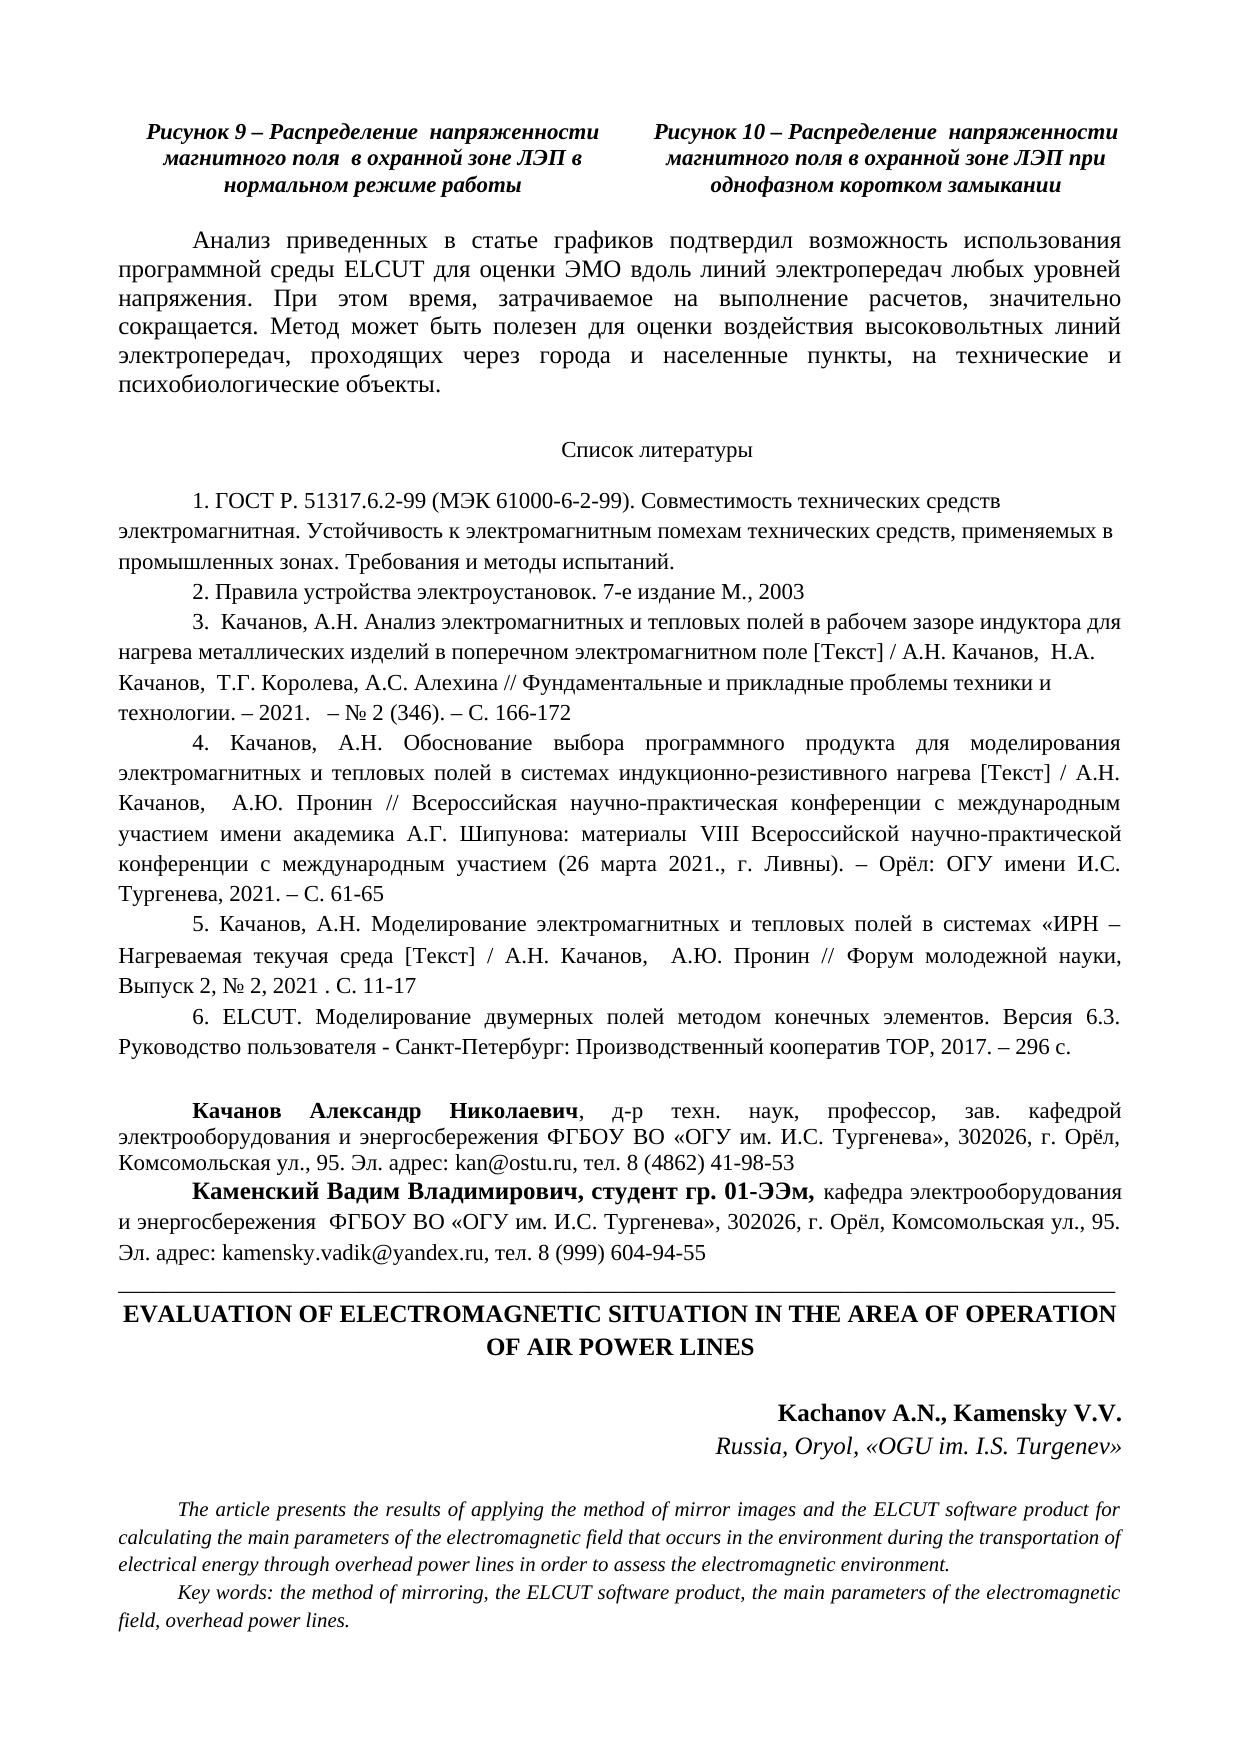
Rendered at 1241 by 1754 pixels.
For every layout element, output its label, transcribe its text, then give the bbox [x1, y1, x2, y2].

text Качанов Александр Николаевич, д-р техн. наук, профессор, зав. кафедрой электрооборудования и энергосбережения ФГБОУ ВО «ОГУ им. И.С. Тургенева», 302026, г. Орёл, Комсомольская ул., 95. Эл. адрес: kan@ostu.ru, тел. 8 (4862) 41-98-53 [118, 1097, 1122, 1176]
table_cell Рисунок 10 – Распределение напряженности магнитного поля в охранной зоне ЛЭП при однофазном коротком замыкании [639, 118, 1133, 197]
text 1. ГОСТ Р. 51317.6.2-99 (МЭК 61000-6-2-99). Совместимость технических средств электромагнитная. Устойчивость к электромагнитным помехам технических средств, применяемых в промышленных зонах. Требования и методы испытаний. [118, 487, 1122, 574]
text _______________________________________________________________________________________ [118, 1269, 1122, 1295]
text Каменский Вадим Владимирович, студент гр. 01-ЭЭм, кафедра электрооборудования и энергосбережения ФГБОУ ВО «ОГУ им. И.С. Тургенева», 302026, г. Орёл, Комсомольская ул., 95. Эл. адрес: kamensky.vadik@yandex.ru, тел. 8 (999) 604-94-55 [118, 1176, 1122, 1265]
text The article presents the results of applying the method of mirror images and the ELCUT software product for calculating the main parameters of the electromagnetic field that occurs in the environment during the transportation of electrical energy through overhead power lines in order to assess the electromagnetic environment. [118, 1497, 1122, 1576]
text 4. Качанов, А.Н. Обоснование выбора программного продукта для моделирования электромагнитных и тепловых полей в системах индукционно-резистивного нагрева [Текст] / А.Н. Качанов, А.Ю. Пронин // Всероссийская научно-практическая конференции с международным участием имени академика А.Г. Шипунова: материалы VIII Всероссийской научно-практической конференции с международным участием (26 марта 2021., г. Ливны). – Орёл: ОГУ имени И.С. Тургенева, 2021. – С. 61-65 [118, 729, 1122, 906]
text Список литературы [118, 436, 1122, 463]
text Key words: the method of mirroring, the ELCUT software product, the main parameters of the electromagnetic field, overhead power lines. [118, 1580, 1122, 1632]
text Анализ приведенных в статье графиков подтвердил возможность использования программной среды ELCUT для оценки ЭМО вдоль линий электропередач любых уровней напряжения. При этом время, затрачиваемое на выполнение расчетов, значительно сокращается. Метод может быть полезен для оценки воздействия высоковольтных линий электропередач, проходящих через города и населенные пункты, на технические и психобиологические объекты. [118, 225, 1122, 398]
text EVALUATION OF ELECTROMAGNETIC SITUATION IN THE AREA OF OPERATION OF AIR POWER LINES [118, 1299, 1122, 1361]
text 6. ELCUT. Моделирование двумерных полей методом конечных элементов. Версия 6.3. Руководство пользователя - Санкт-Петербург: Производственный кооператив ТОР, 2017. – 296 с. [118, 1003, 1122, 1059]
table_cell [107, 118, 638, 197]
text Kachanov A.N., Kamensky V.V. [118, 1398, 1122, 1427]
text 2. Правила устройства электроустановок. 7-е издание М., 2003 [118, 578, 1122, 604]
text Russia, Oryol, «OGU im. I.S. Turgenev» [118, 1431, 1122, 1460]
text 3. Качанов, А.Н. Анализ электромагнитных и тепловых полей в рабочем зазоре индуктора для нагрева металлических изделий в поперечном электромагнитном поле [Текст] / А.Н. Качанов, Н.А. Качанов, Т.Г. Королева, А.С. Алехина // Фундаментальные и прикладные проблемы техники и технологии. – 2021. – № 2 (346). – С. 166-172 [118, 608, 1122, 725]
text 5. Качанов, А.Н. Моделирование электромагнитных и тепловых полей в системах «ИРН – Нагреваемая текучая среда [Текст] / А.Н. Качанов, А.Ю. Пронин // Форум молодежной науки, Выпуск 2, № 2, 2021 . С. 11-17 [118, 910, 1122, 999]
